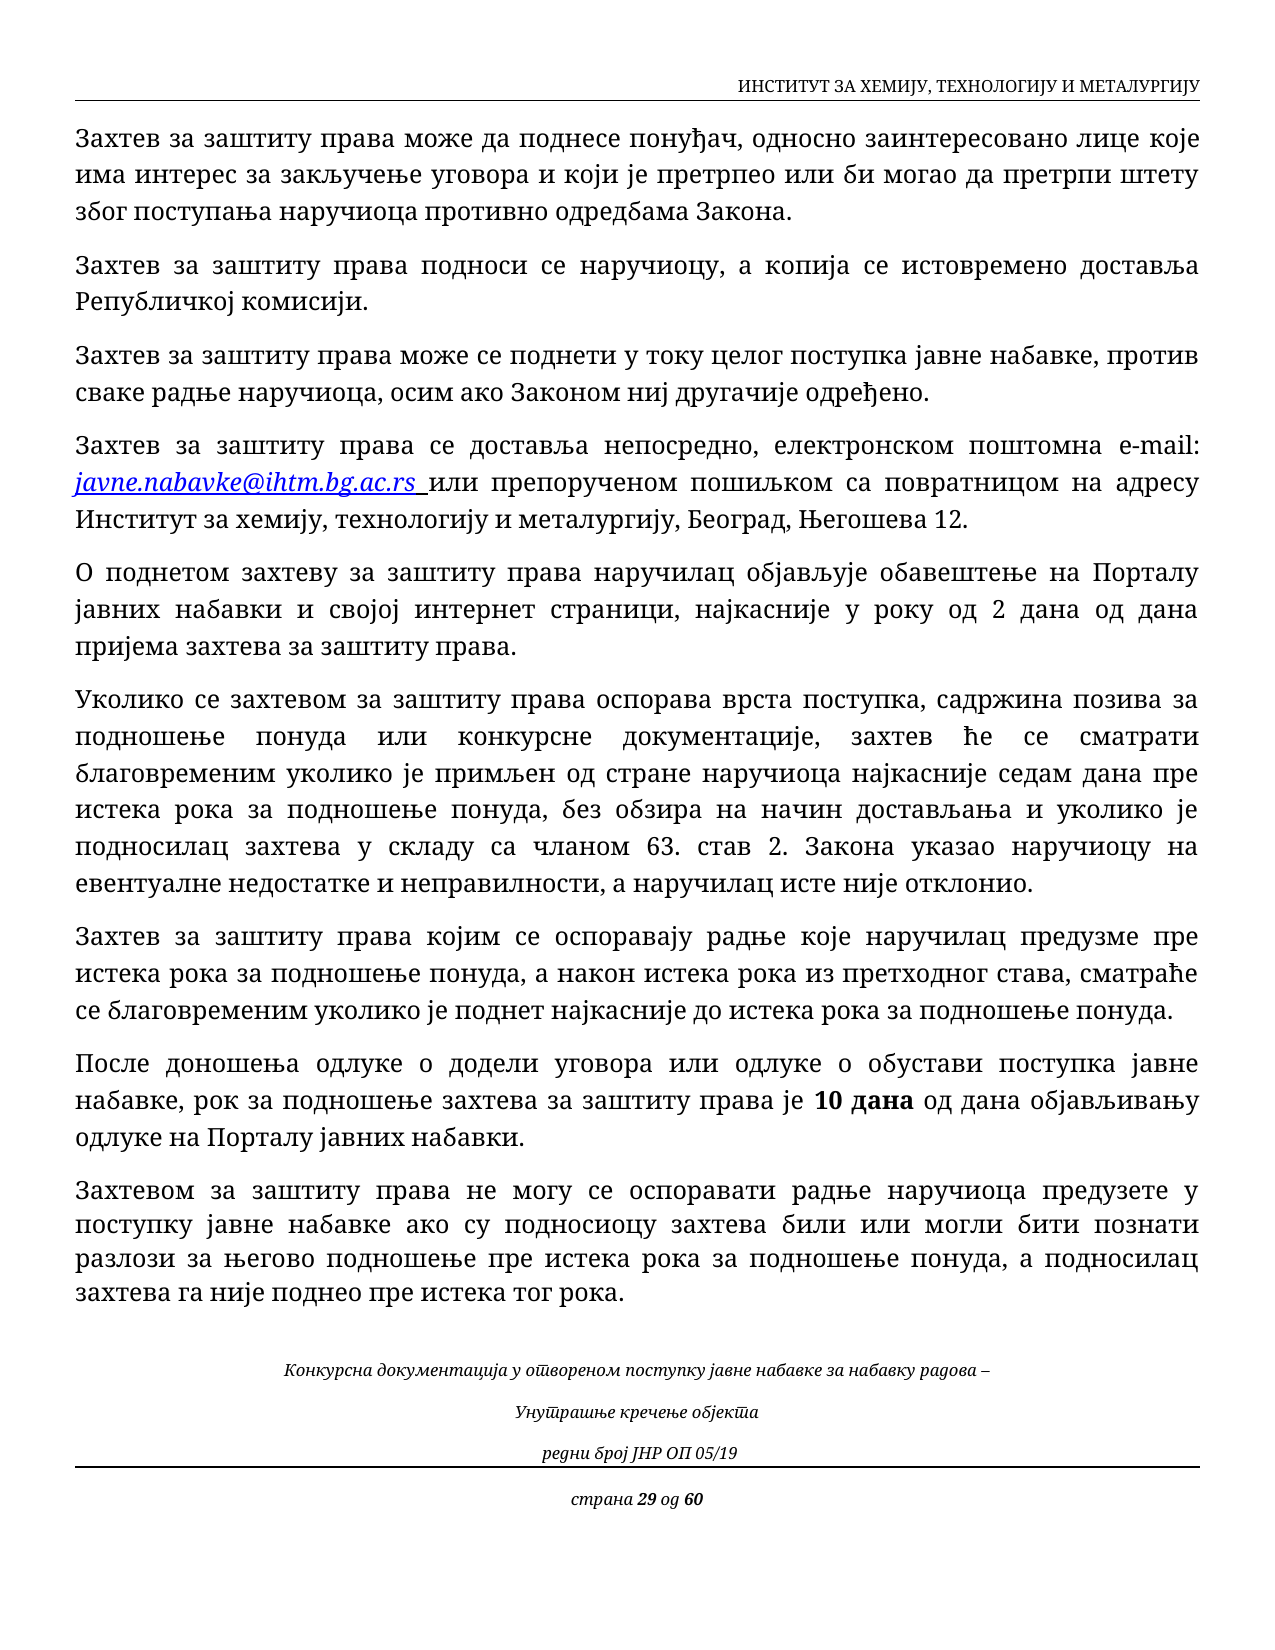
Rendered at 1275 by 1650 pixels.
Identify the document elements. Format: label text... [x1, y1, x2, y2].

text Захтев за заштиту права може се поднети у току целог поступка јавне набавке, против сваке радње наручиоца, осим ако Законом ниј другачије одређено. [75, 337, 1200, 408]
text О поднетом захтеву за заштиту права наручилац објављује обавештење на Порталу јавних набавки и својој интернет страници, најкасније у року од 2 дана од дана пријема захтева за заштиту права. [75, 555, 1200, 662]
text Захтевом за заштиту права не могу се оспоравати радње наручиоца предузете у поступку јавне набавке ако су подносиоцу захтева били или могли бити познати разлози за његово подношење пре истека рока за подношење понуда, а подносилац захтева га није поднео пре истека тог рока. [75, 1173, 1200, 1309]
text Уколико се захтевом за заштиту права оспорава врста поступка, садржина позива за подношење понуда или конкурсне документације, захтев ће се сматрати благовременим уколико је примљен од стране наручиоца најкасније седам дана пре истека рока за подношење понуда, без обзира на начин достављања и уколико је подносилац захтева у складу са чланом 63. став 2. Закона указао наручиоцу на евентуалне недостатке и неправилности, а наручилац исте није отклонио. [75, 682, 1200, 899]
text После доношења одлуке о додели уговора или одлуке о обустави поступка јавне набавке, рок за подношење захтева за заштиту права је 10 дана од дана објављивању одлуке на Порталу јавних набавки. [75, 1046, 1200, 1153]
text Захтев за заштиту права подноси се наручиоцу, а копија се истовремено доставља Републичкој комисији. [75, 247, 1200, 318]
text Захтев за заштиту права се доставља непосредно, електронском поштомна e-mail: javne.nabavke@ihtm.bg.ac.rs или препорученом пошиљком са повратницом на адресу Институт за хемију, технологију и металургију, Београд, Његошева 12. [75, 428, 1200, 535]
text Захтев за заштиту права којим се оспоравају радње које наручилац предузме пре истека рока за подношење понуда, а након истека рока из претходног става, сматраће се благовременим уколико је поднет најкасније до истека рока за подношење понуда. [75, 919, 1200, 1027]
text Захтев за заштиту права може да поднесе понуђач, односно заинтересовано лице које има интерес за закључење уговора и који је претрпео или би могао да претрпи штету због поступања наручиоца противно одредбама Закона. [75, 120, 1200, 228]
